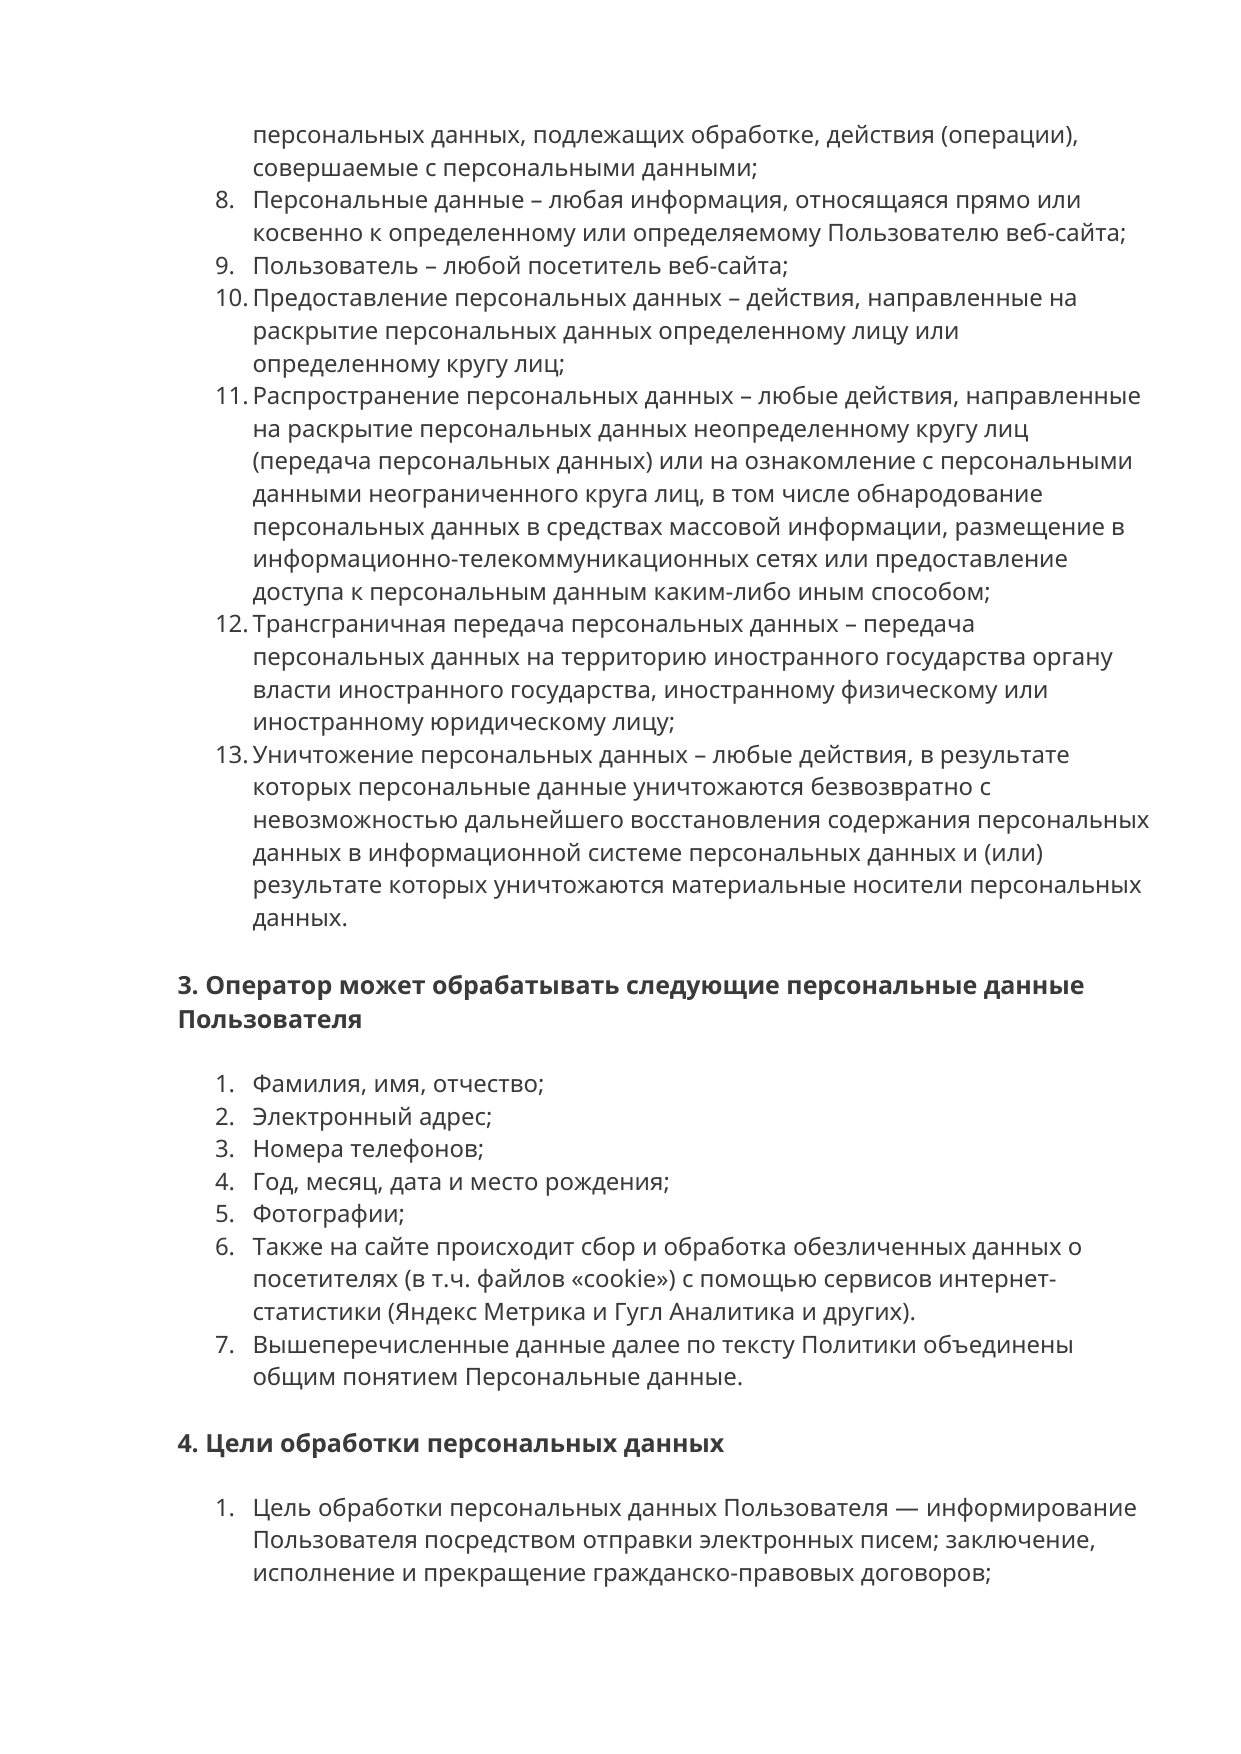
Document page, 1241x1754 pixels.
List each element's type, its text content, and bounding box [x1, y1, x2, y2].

list Год, месяц, дата и место рождения; [215, 1164, 1152, 1197]
text 3. Оператор может обрабатывать следующие персональные данные Пользователя [177, 967, 1152, 1035]
list Уничтожение персональных данных – любые действия, в результате которых персональные данные уничтожаются безвозвратно с невозможностью дальнейшего восстановления содержания персональных данных в информационной системе персональных данных и (или) результате которых уничтожаются материальные носители персональных данных. [215, 738, 1152, 933]
list Персональные данные – любая информация, относящаяся прямо или косвенно к определенному или определяемому Пользователю веб-сайта; [215, 183, 1152, 248]
list Фотографии; [215, 1197, 1152, 1230]
list Номера телефонов; [215, 1132, 1152, 1164]
list Распространение персональных данных – любые действия, направленные на раскрытие персональных данных неопределенному кругу лиц (передача персональных данных) или на ознакомление с персональными данными неограниченного круга лиц, в том числе обнародование персональных данных в средствах массовой информации, размещение в информационно-телекоммуникационных сетях или предоставление доступа к персональным данным каким-либо иным способом; [215, 379, 1152, 607]
list Предоставление персональных данных – действия, направленные на раскрытие персональных данных определенному лицу или определенному кругу лиц; [215, 281, 1152, 379]
text 4. Цели обработки персональных данных [177, 1425, 1152, 1459]
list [215, 1491, 1152, 1588]
list Трансграничная передача персональных данных – передача персональных данных на территорию иностранного государства органу власти иностранного государства, иностранному физическому или иностранному юридическому лицу; [215, 607, 1152, 738]
list Пользователь – любой посетитель веб-сайта; [215, 248, 1152, 281]
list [215, 118, 1152, 183]
list Также на сайте происходит сбор и обработка обезличенных данных о посетителях (в т.ч. файлов «cookie») с помощью сервисов интернет-статистики (Яндекс Метрика и Гугл Аналитика и других). [215, 1230, 1152, 1327]
list Фамилия, имя, отчество; [215, 1067, 1152, 1099]
list Электронный адрес; [215, 1099, 1152, 1132]
list Вышеперечисленные данные далее по тексту Политики объединены общим понятием Персональные данные. [215, 1327, 1152, 1393]
